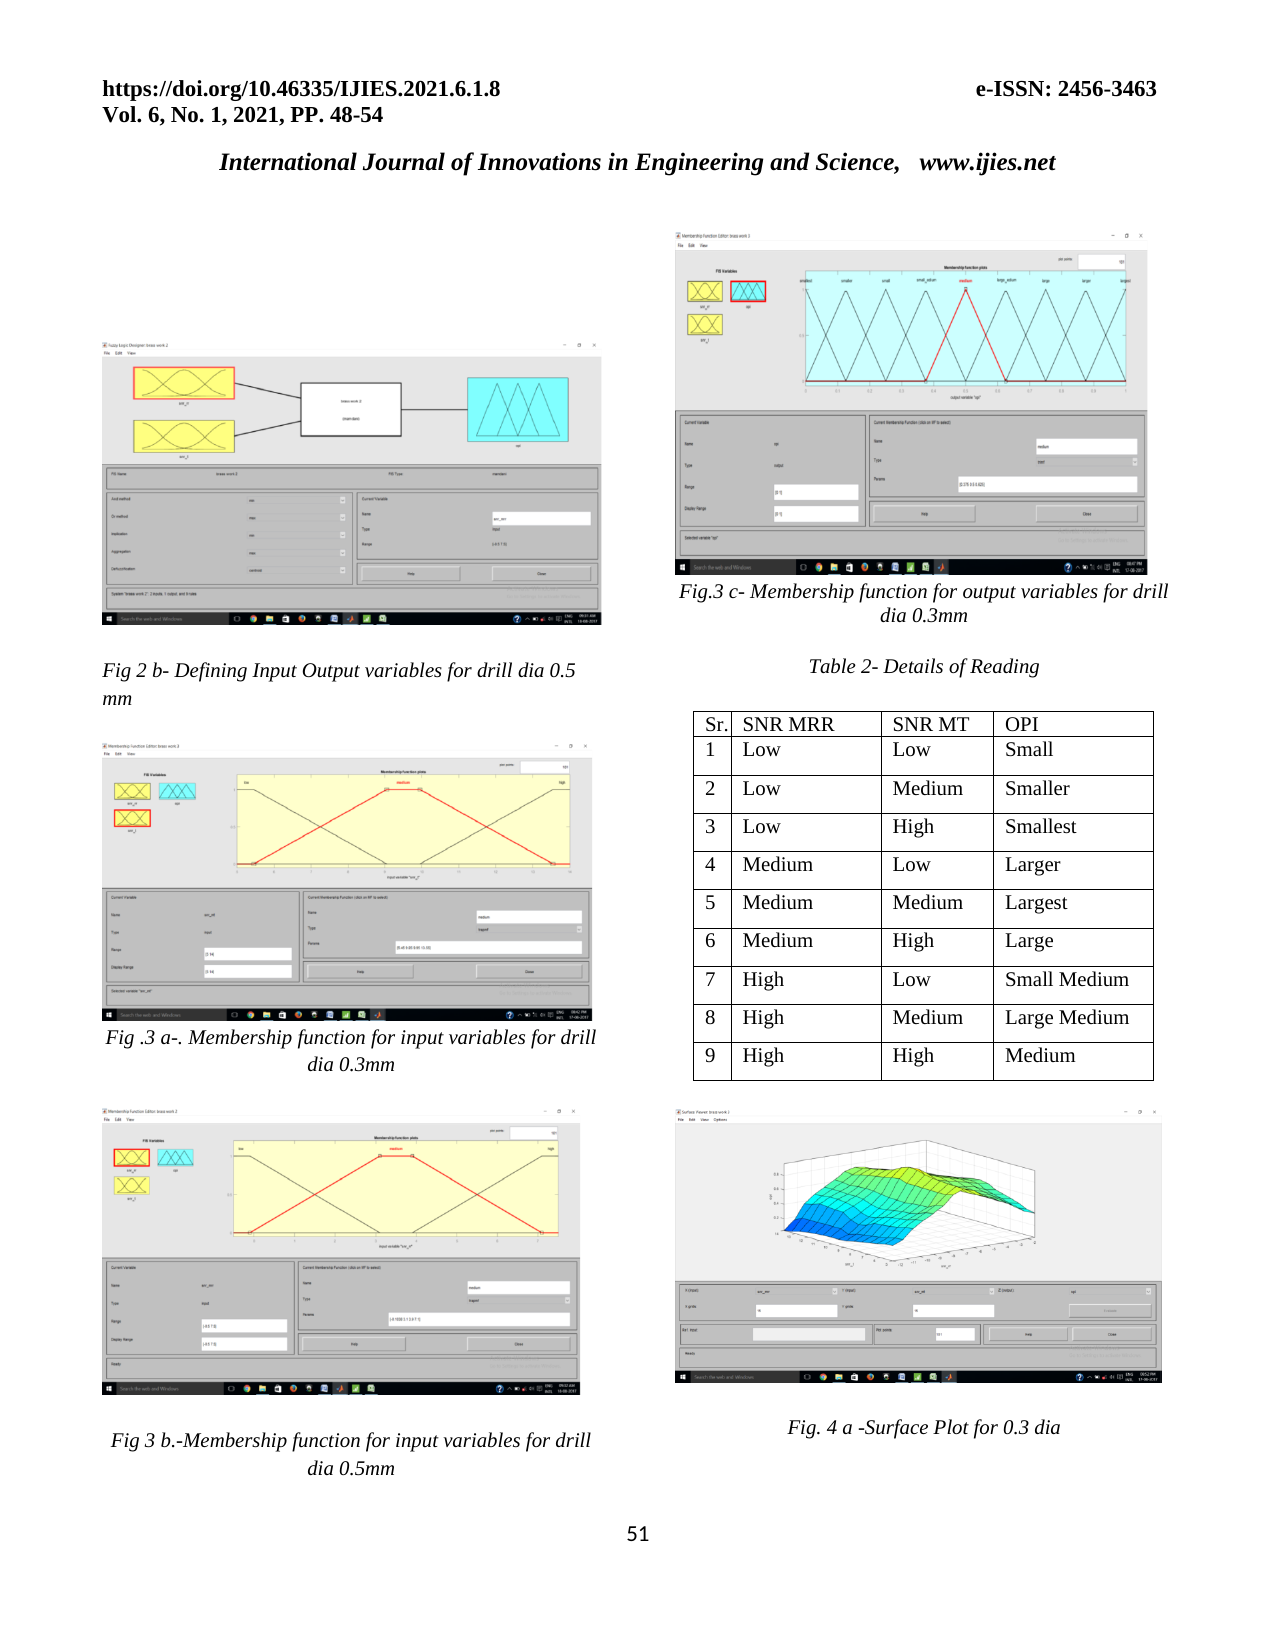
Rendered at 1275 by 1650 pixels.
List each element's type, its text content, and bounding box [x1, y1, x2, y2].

table_cell Small [994, 737, 1153, 774]
table_cell Medium [882, 1005, 993, 1042]
table_cell High [882, 814, 993, 851]
table_cell Low [882, 737, 993, 774]
table_cell Medium [994, 1043, 1153, 1080]
table_cell Small Medium [994, 967, 1153, 1004]
table_cell 8 [694, 1005, 731, 1042]
table_cell 5 [694, 890, 731, 927]
table_cell 6 [694, 929, 731, 966]
table_cell 7 [694, 967, 731, 1004]
table_cell 4 [694, 852, 731, 889]
table_cell Low [732, 776, 881, 813]
table_cell Smaller [994, 776, 1153, 813]
table_cell Low [882, 967, 993, 1004]
picture [102, 342, 602, 625]
table_cell High [732, 1043, 881, 1080]
table_header SNR MT [882, 712, 993, 736]
picture [675, 1108, 1162, 1383]
table_cell Smallest [994, 814, 1153, 851]
table_cell Medium [882, 776, 993, 813]
table_cell Low [732, 814, 881, 851]
table_cell Low [732, 737, 881, 774]
table_cell High [732, 1005, 881, 1042]
picture [102, 742, 593, 1021]
picture [102, 1107, 581, 1395]
table_cell Medium [882, 890, 993, 927]
text Fig. 4 a -Surface Plot for 0.3 dia [675, 1414, 1173, 1439]
picture [675, 231, 1148, 575]
table_cell Larger [994, 852, 1153, 889]
table_cell Medium [732, 852, 881, 889]
table_header SNR MRR [732, 712, 881, 736]
text Fig 2 b- Defining Input Output variables for drill dia 0.5 mm [102, 658, 600, 710]
table_cell 3 [694, 814, 731, 851]
table_header Sr. [694, 712, 731, 736]
table_header OPI [994, 712, 1153, 736]
table_cell 9 [694, 1043, 731, 1080]
text Fig .3 a-. Membership function for input variables for drill dia 0.3mm [102, 1025, 600, 1076]
table_cell 2 [694, 776, 731, 813]
table_cell High [882, 1043, 993, 1080]
text Fig.3 c- Membership function for output variables for drill dia 0.3mm [675, 578, 1173, 627]
table_cell Low [882, 852, 993, 889]
table_cell High [882, 929, 993, 966]
text Table 2- Details of Reading [675, 654, 1173, 678]
text Fig 3 b.-Membership function for input variables for drill dia 0.5mm [102, 1428, 600, 1480]
table_cell Large Medium [994, 1005, 1153, 1042]
table_cell 1 [694, 737, 731, 774]
table_cell Large [994, 929, 1153, 966]
table_cell Medium [732, 890, 881, 927]
table_cell Medium [732, 929, 881, 966]
table_cell Largest [994, 890, 1153, 927]
table_cell High [732, 967, 881, 1004]
